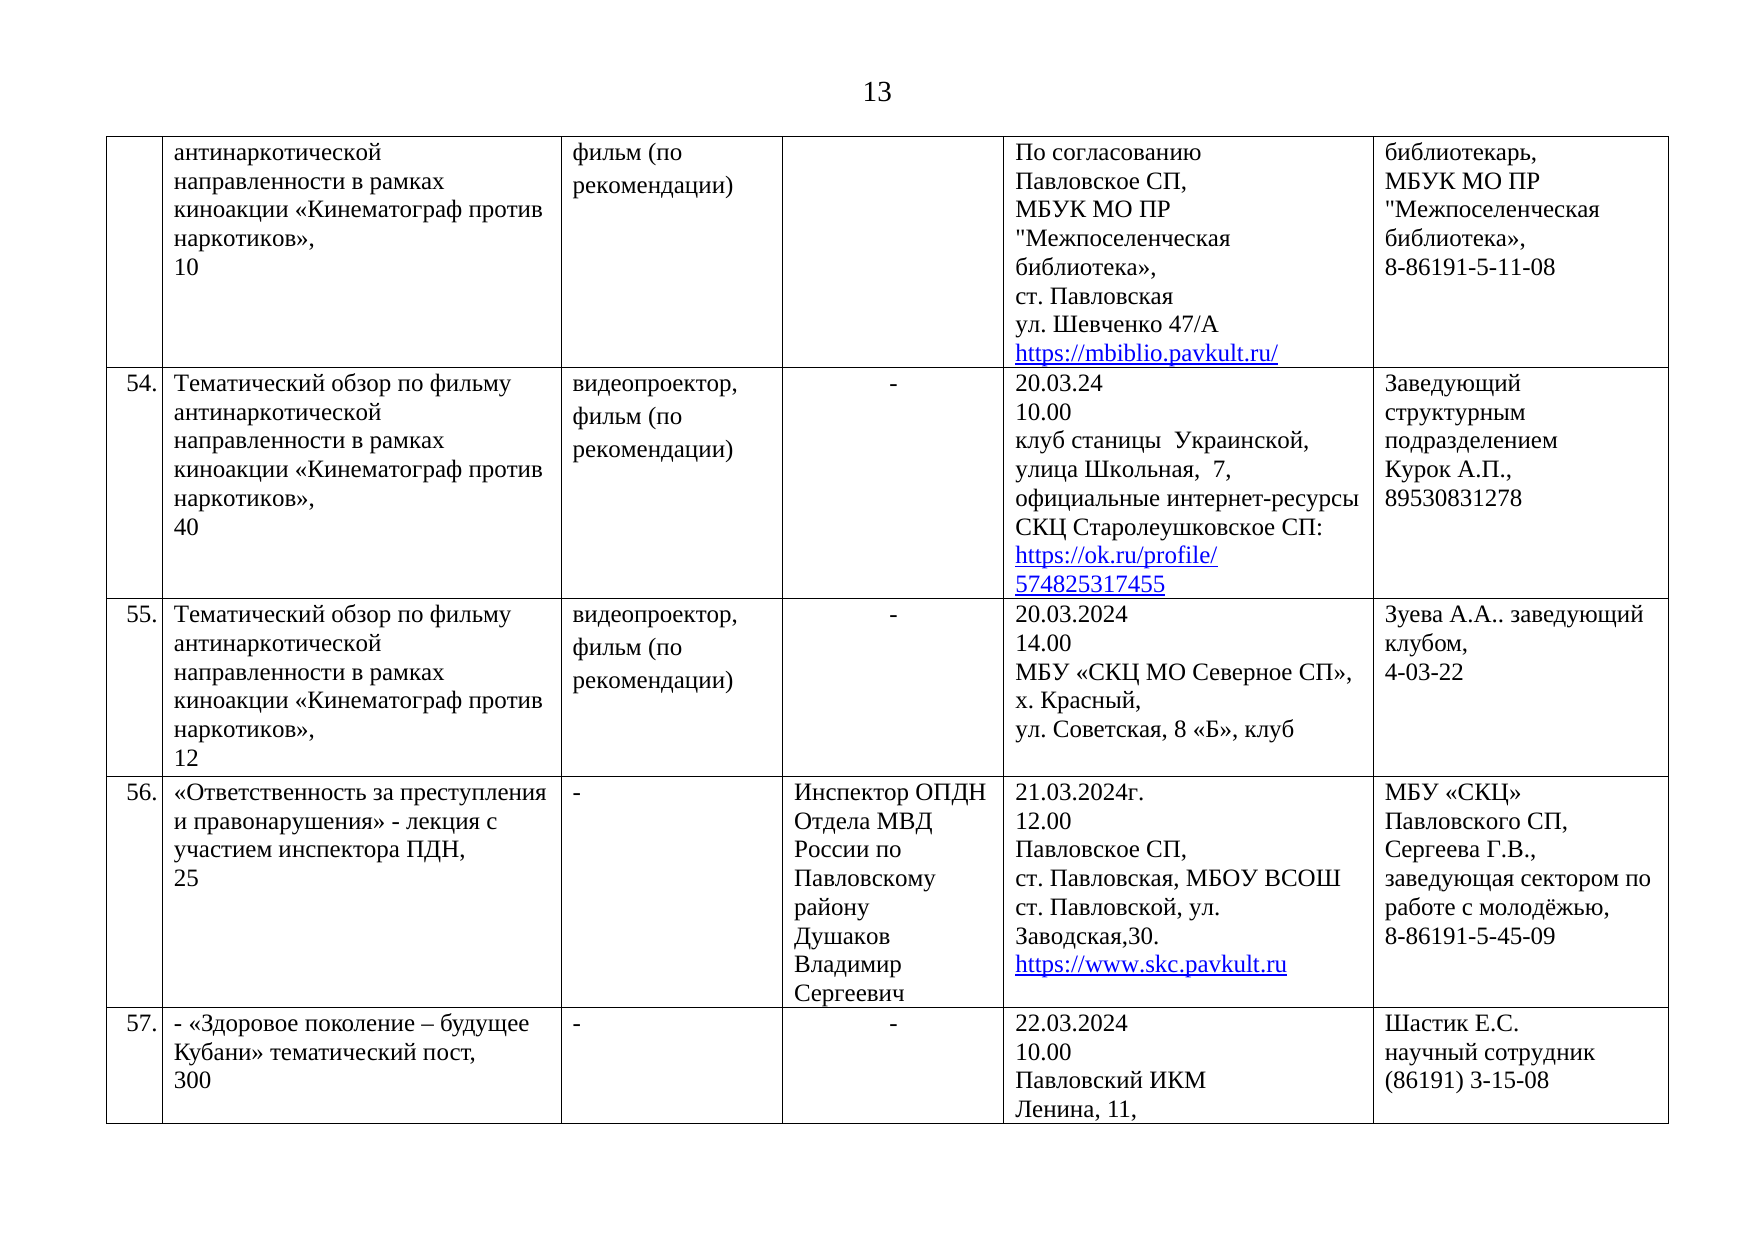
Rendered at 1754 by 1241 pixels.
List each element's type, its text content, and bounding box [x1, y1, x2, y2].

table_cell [1374, 137, 1668, 367]
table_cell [562, 137, 782, 367]
table_cell - [783, 137, 1003, 367]
table_cell видеопроектор, фильм (по рекомендации) [562, 599, 782, 776]
table_cell «Ответственность за преступления и правонарушения» - лекция с участием инспектора ПДН, 25 [163, 777, 561, 1007]
table_cell - [562, 777, 782, 1007]
table_cell [107, 777, 162, 1007]
table_cell Тематический обзор по фильму антинаркотической направленности в рамках киноакции «Кинематограф против наркотиков», 12 [163, 599, 561, 776]
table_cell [163, 137, 561, 367]
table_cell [1004, 1008, 1373, 1123]
table_cell [107, 368, 162, 598]
table_cell 20.03.24 10.00 клуб станицы Украинской, улица Школьная, 7, официальные интернет-ресурсы СКЦ Старолеушковское СП: https://ok.ru/profile/574825317455 [1004, 368, 1373, 598]
table_cell - [783, 599, 1003, 776]
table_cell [1374, 1008, 1668, 1123]
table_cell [163, 1008, 561, 1123]
table_cell 20.03.2024 14.00 МБУ «СКЦ МО Северное СП», х. Красный, ул. Советская, 8 «Б», клуб [1004, 599, 1373, 776]
table_cell Зуева А.А.. заведующий клубом, 4-03-22 [1374, 599, 1668, 776]
table_cell [107, 137, 162, 367]
table_cell МБУ «СКЦ» Павловского СП, Сергеева Г.В., заведующая сектором по работе с молодёжью, 8-86191-5-45-09 [1374, 777, 1668, 1007]
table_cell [1004, 137, 1373, 367]
table_cell - [562, 1008, 782, 1123]
table_cell [107, 1008, 162, 1123]
table_cell 21.03.2024г. 12.00 Павловское СП, ст. Павловская, МБОУ ВСОШ ст. Павловской, ул. Заводская,30. https://www.skc.pavkult.ru [1004, 777, 1373, 1007]
table_cell Тематический обзор по фильму антинаркотической направленности в рамках киноакции «Кинематограф против наркотиков», 40 [163, 368, 561, 598]
table_cell Инспектор ОПДН Отдела МВД России по Павловскому району Душаков Владимир Сергеевич [783, 777, 1003, 1007]
table_cell Заведующий структурным подразделением Курок А.П., 89530831278 [1374, 368, 1668, 598]
table_cell [107, 599, 162, 776]
table_cell видеопроектор, фильм (по рекомендации) [562, 368, 782, 598]
table_cell - [783, 1008, 1003, 1123]
table_cell - [783, 368, 1003, 598]
